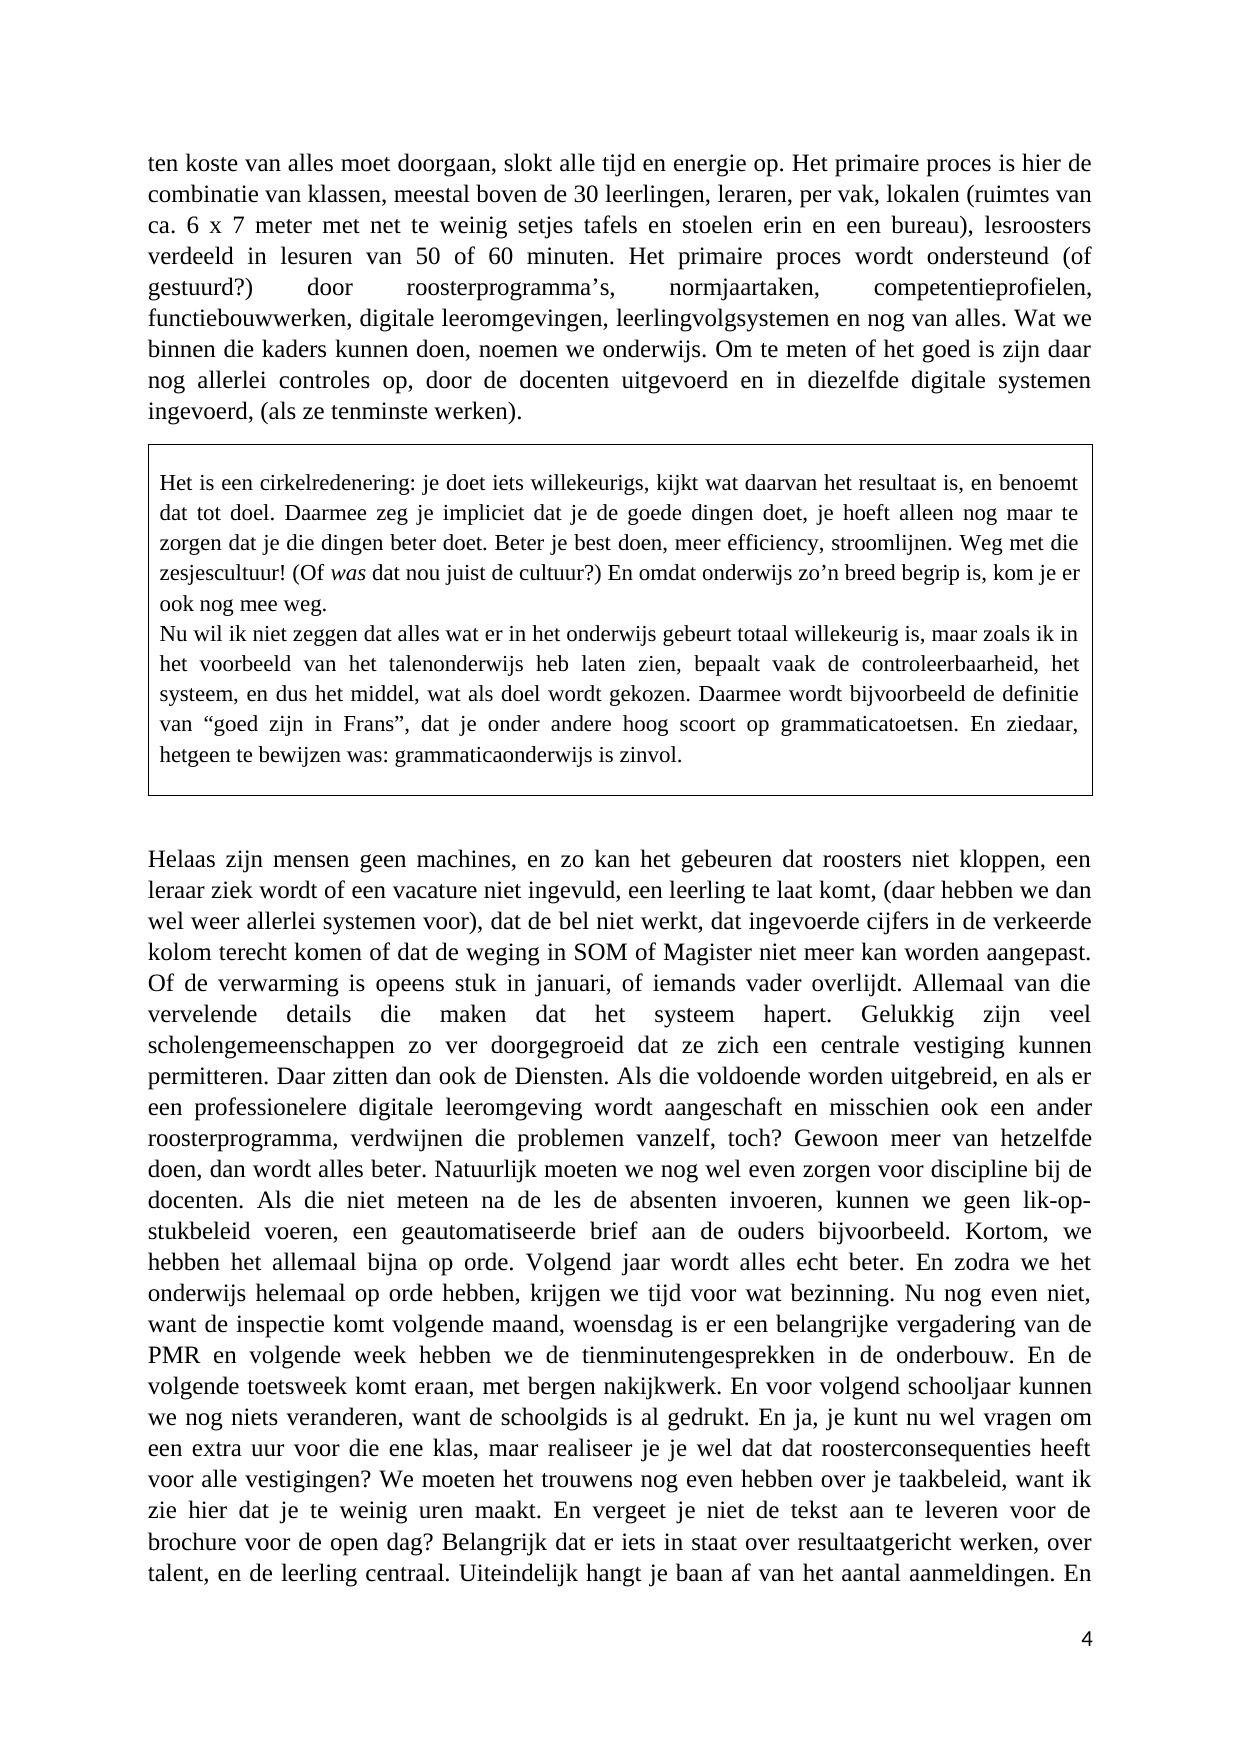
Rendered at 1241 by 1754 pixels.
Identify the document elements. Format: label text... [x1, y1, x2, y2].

table_header Het is een cirkelredenering: je doet iets willekeurigs, kijkt wat daarvan het resultaat is, en benoemt dat tot doel. Daarmee zeg je impliciet dat je de goede dingen doet, je hoeft alleen nog maar te zorgen dat je die dingen beter doet. Beter je best doen, meer efficiency, stroomlijnen. Weg met die zesjescultuur! (Of was dat nou juist de cultuur?) En omdat onderwijs zo’n breed begrip is, kom je er ook nog mee weg. Nu wil ik niet zeggen dat alles wat er in het onderwijs gebeurt totaal willekeurig is, maar zoals ik in het voorbeeld van het talenonderwijs heb laten zien, bepaalt vaak de controleerbaarheid, het systeem, en dus het middel, wat als doel wordt gekozen. Daarmee wordt bijvoorbeeld de definitie van “goed zijn in Frans”, dat je onder andere hoog scoort op grammaticatoetsen. En ziedaar, hetgeen te bewijzen was: grammaticaonderwijs is zinvol. [149, 445, 1092, 795]
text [148, 844, 1093, 1586]
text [148, 148, 1093, 425]
